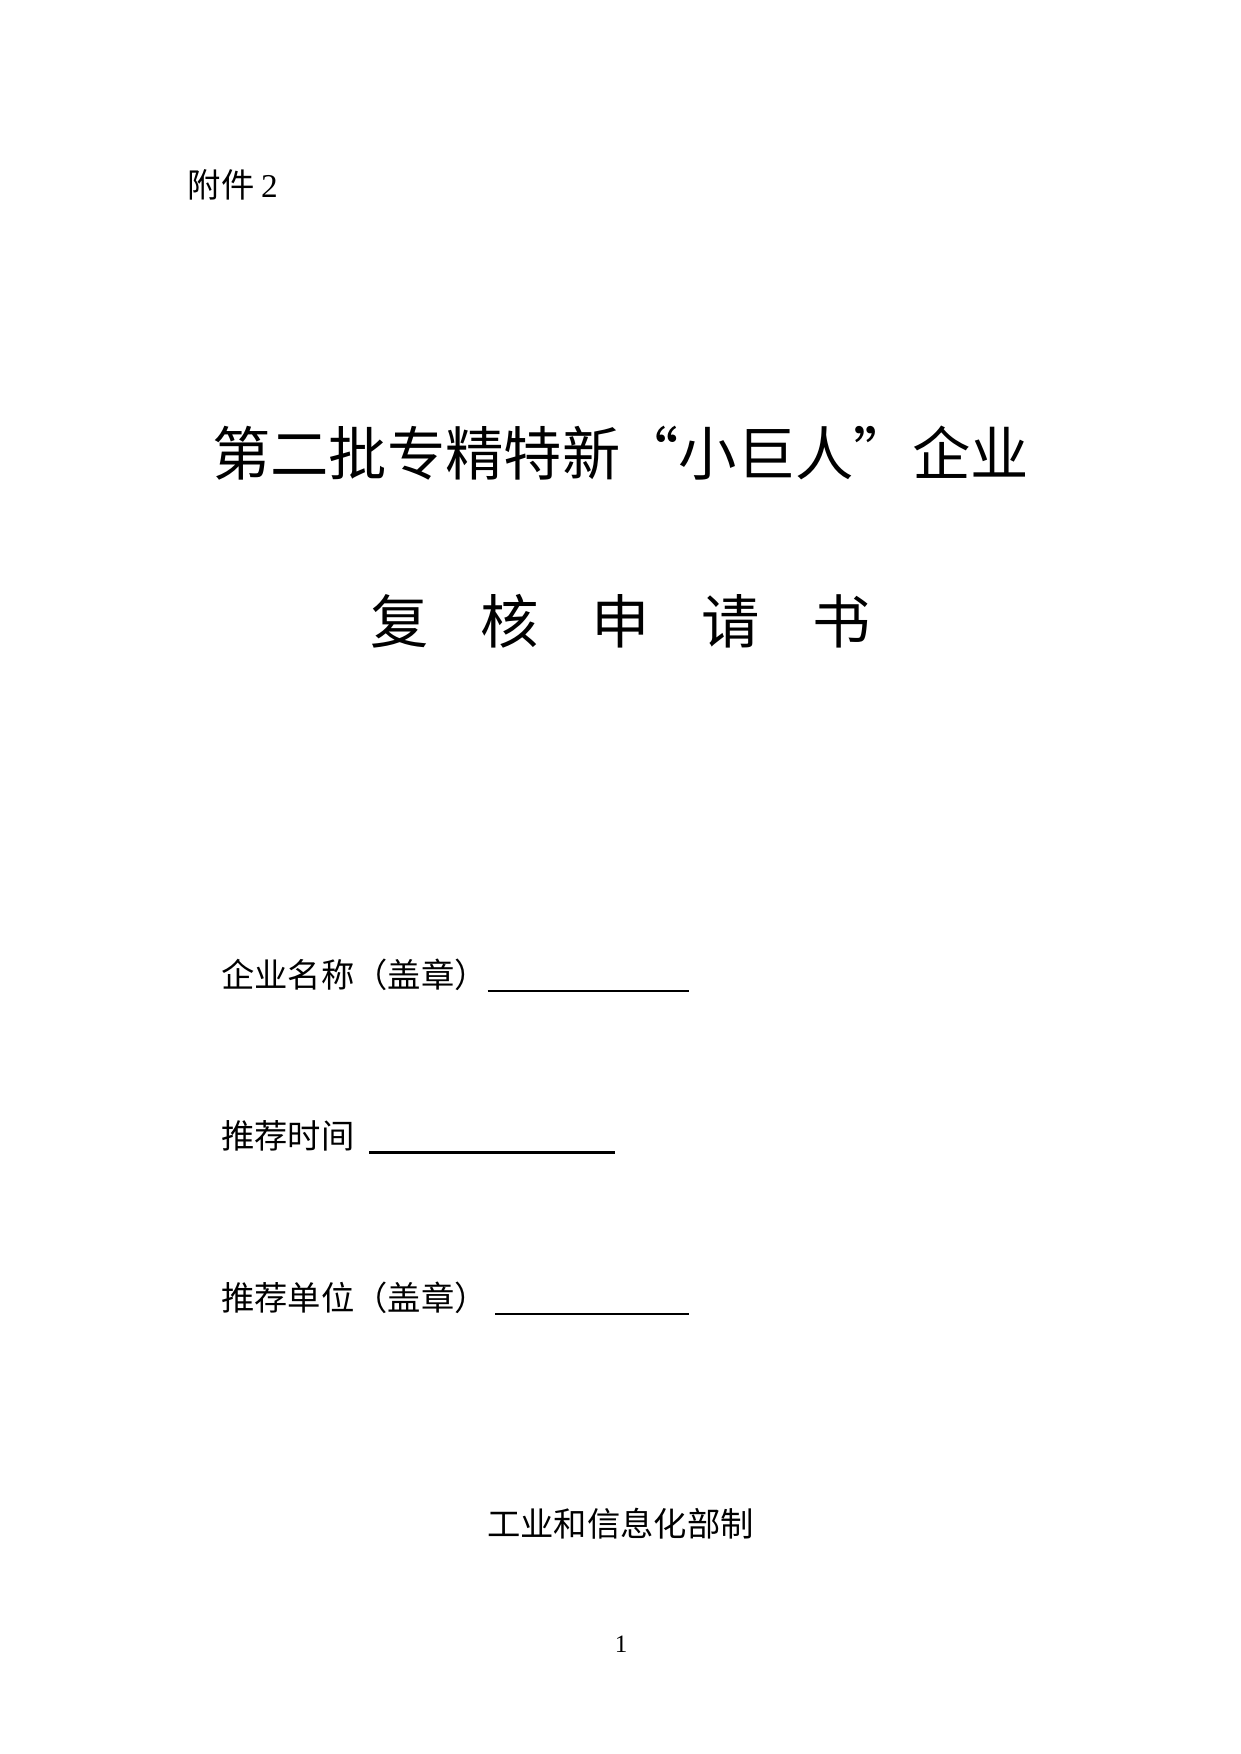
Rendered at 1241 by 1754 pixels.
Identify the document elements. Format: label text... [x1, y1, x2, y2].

text 推荐时间 [187, 1102, 1053, 1167]
text 推荐单位（盖章） [187, 1263, 1053, 1328]
text 附件2 [187, 150, 1053, 215]
text 第二批专精特新“小巨人”企业 [187, 407, 1053, 492]
text 复 核 申 请 书 [187, 576, 1053, 661]
text 企业名称（盖章） [187, 940, 1053, 1005]
text 工业和信息化部制 [187, 1489, 1053, 1554]
